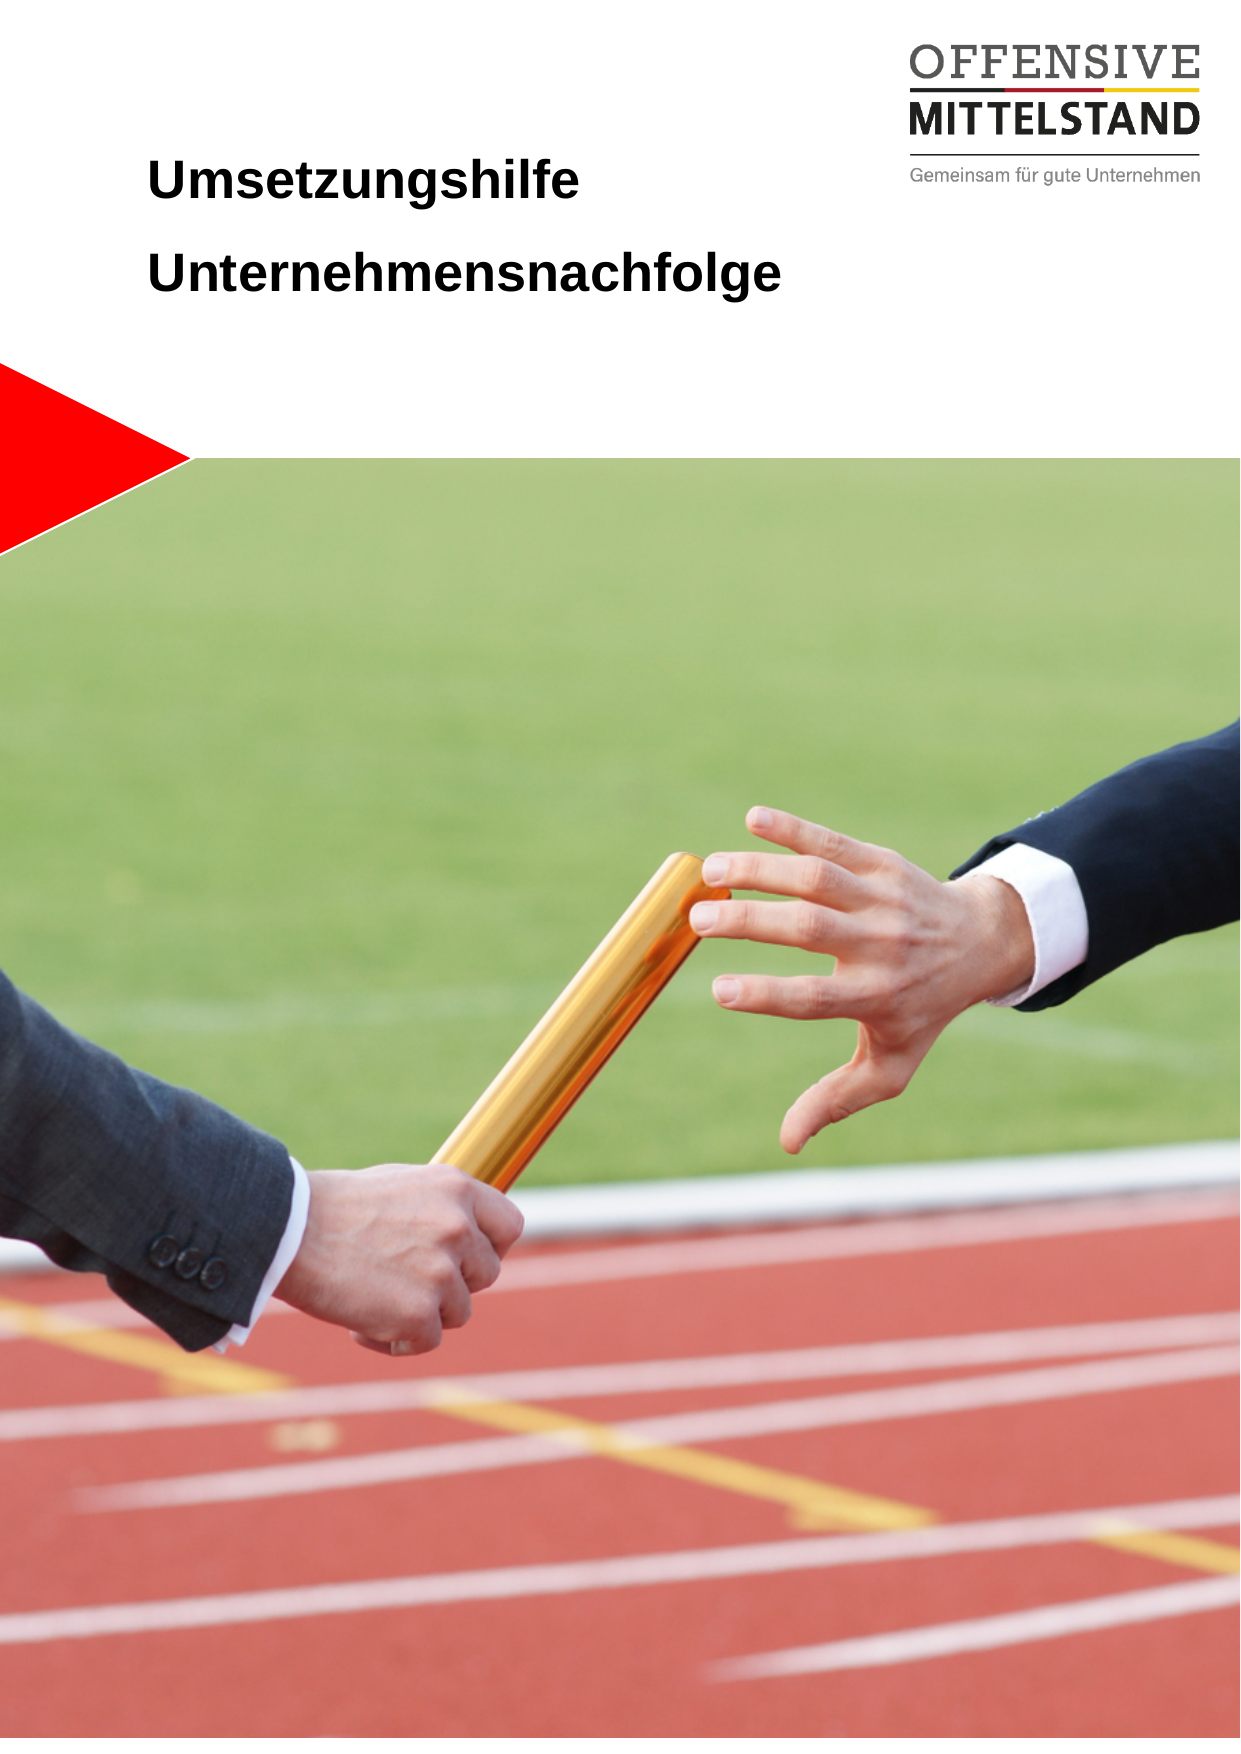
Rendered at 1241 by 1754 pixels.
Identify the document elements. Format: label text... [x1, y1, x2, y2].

picture [904, 36, 1204, 190]
text Umsetzungshilfe [148, 148, 1093, 210]
picture [0, 458, 1241, 1738]
text Unternehmensnachfolge [148, 241, 1093, 303]
